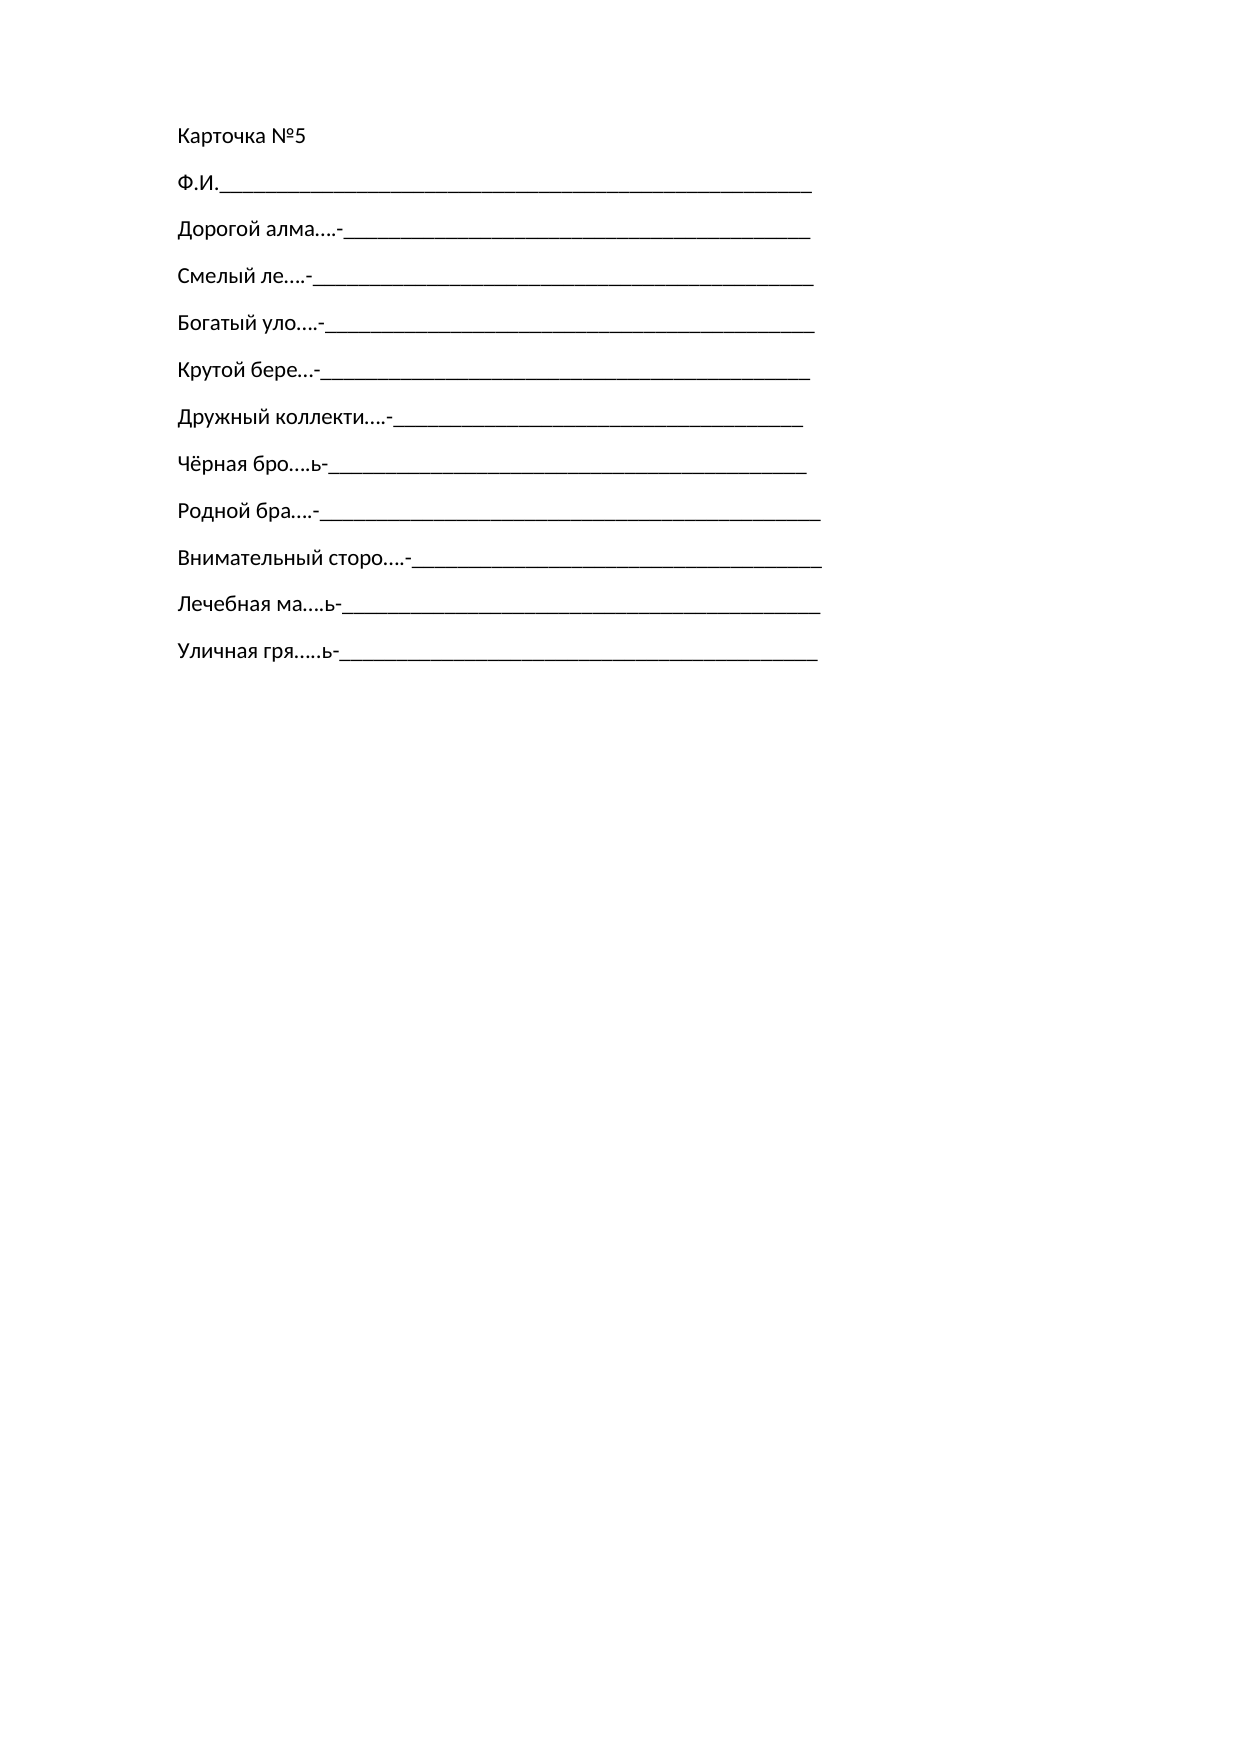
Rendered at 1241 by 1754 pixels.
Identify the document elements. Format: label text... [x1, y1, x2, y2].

text Чёрная бро….ь-__________________________________________ [177, 449, 1152, 477]
text Дружный коллекти….-____________________________________ [177, 402, 1152, 430]
text Дорогой алма….-_________________________________________ [177, 214, 1152, 242]
text Родной бра….-____________________________________________ [177, 496, 1152, 524]
text Ф.И.____________________________________________________ [177, 168, 1152, 196]
text Лечебная ма….ь-__________________________________________ [177, 589, 1152, 617]
text Смелый ле….-____________________________________________ [177, 261, 1152, 289]
text Внимательный сторо….-____________________________________ [177, 543, 1152, 571]
text Богатый уло….-___________________________________________ [177, 308, 1152, 336]
text Крутой бере…-___________________________________________ [177, 355, 1152, 383]
text Уличная гря…..ь-__________________________________________ [177, 636, 1152, 664]
text Карточка №5 [177, 121, 1152, 149]
